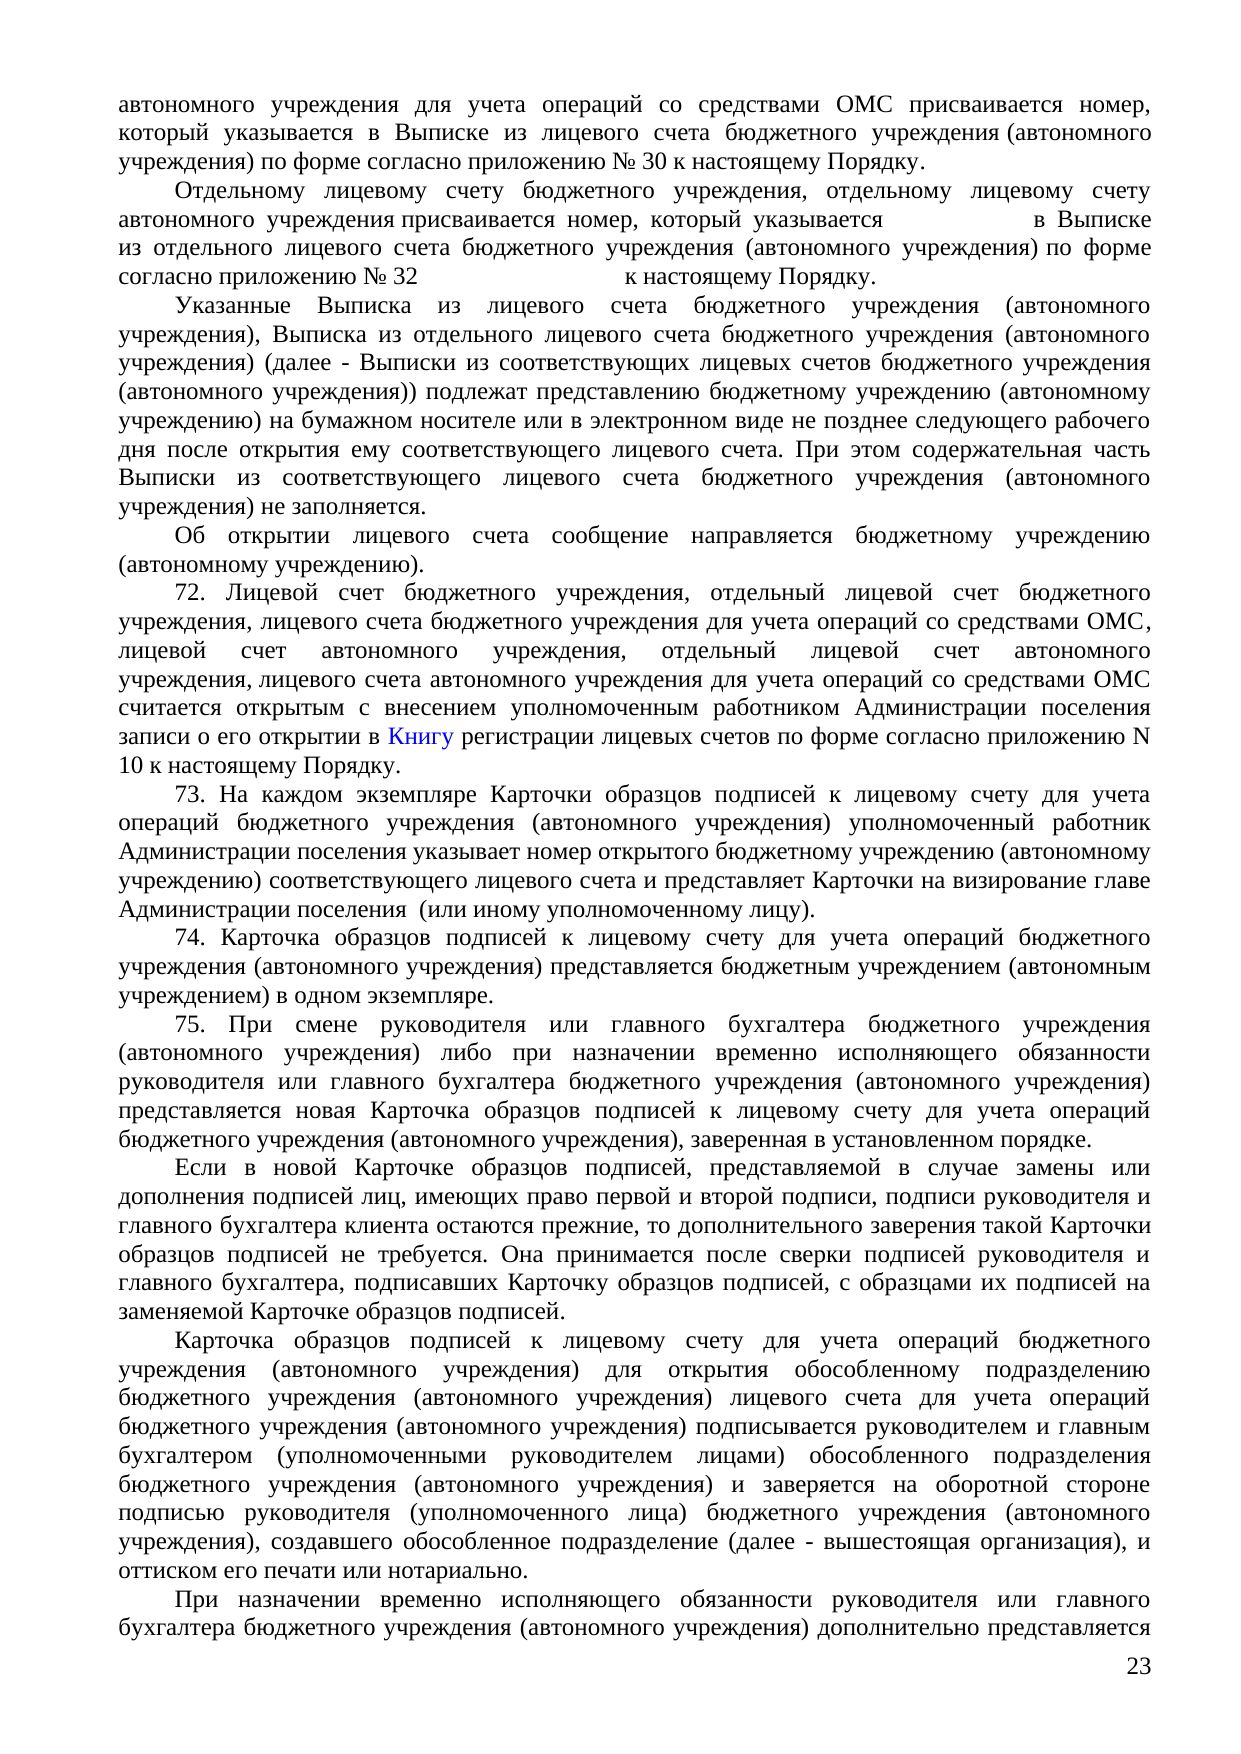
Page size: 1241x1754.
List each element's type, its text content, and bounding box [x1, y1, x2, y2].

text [118, 89, 1152, 175]
text Отдельному лицевому счету бюджетного учреждения, отдельному лицевому счету автономного учреждения присваивается номер, который указывается в Выписке из отдельного лицевого счета бюджетного учреждения (автономного учреждения) по форме согласно приложению № 32 к настоящему Порядку. [118, 175, 1152, 290]
text Если в новой Карточке образцов подписей, представляемой в случае замены или дополнения подписей лиц, имеющих право первой и второй подписи, подписи руководителя и главного бухгалтера клиента остаются прежние, то дополнительного заверения такой Карточки образцов подписей не требуется. Она принимается после сверки подписей руководителя и главного бухгалтера, подписавших Карточку образцов подписей, с образцами их подписей на заменяемой Карточке образцов подписей. [118, 1152, 1152, 1325]
text Указанные Выписка из лицевого счета бюджетного учреждения (автономного учреждения), Выписка из отдельного лицевого счета бюджетного учреждения (автономного учреждения) (далее - Выписки из соответствующих лицевых счетов бюджетного учреждения (автономного учреждения)) подлежат представлению бюджетному учреждению (автономному учреждению) на бумажном носителе или в электронном виде не позднее следующего рабочего дня после открытия ему соответствующего лицевого счета. При этом содержательная часть Выписки из соответствующего лицевого счета бюджетного учреждения (автономного учреждения) не заполняется. [118, 290, 1152, 520]
text Карточка образцов подписей к лицевому счету для учета операций бюджетного учреждения (автономного учреждения) для открытия обособленному подразделению бюджетного учреждения (автономного учреждения) лицевого счета для учета операций бюджетного учреждения (автономного учреждения) подписывается руководителем и главным бухгалтером (уполномоченными руководителем лицами) обособленного подразделения бюджетного учреждения (автономного учреждения) и заверяется на оборотной стороне подписью руководителя (уполномоченного лица) бюджетного учреждения (автономного учреждения), создавшего обособленное подразделение (далее - вышестоящая организация), и оттиском его печати или нотариально. [118, 1325, 1152, 1584]
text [118, 1584, 1152, 1641]
text 74. Карточка образцов подписей к лицевому счету для учета операций бюджетного учреждения (автономного учреждения) представляется бюджетным учреждением (автономным учреждением) в одном экземпляре. [118, 922, 1152, 1009]
text 75. При смене руководителя или главного бухгалтера бюджетного учреждения (автономного учреждения) либо при назначении временно исполняющего обязанности руководителя или главного бухгалтера бюджетного учреждения (автономного учреждения) представляется новая Карточка образцов подписей к лицевому счету для учета операций бюджетного учреждения (автономного учреждения), заверенная в установленном порядке. [118, 1009, 1152, 1152]
text Об открытии лицевого счета сообщение направляется бюджетному учреждению (автономному учреждению). [118, 520, 1152, 577]
text 73. На каждом экземпляре Карточки образцов подписей к лицевому счету для учета операций бюджетного учреждения (автономного учреждения) уполномоченный работник Администрации поселения указывает номер открытого бюджетному учреждению (автономному учреждению) соответствующего лицевого счета и представляет Карточки на визирование главе Администрации поселения (или иному уполномоченному лицу). [118, 779, 1152, 922]
text 72. Лицевой счет бюджетного учреждения, отдельный лицевой счет бюджетного учреждения, лицевого счета бюджетного учреждения для учета операций со средствами ОМС, лицевой счет автономного учреждения, отдельный лицевой счет автономного учреждения, лицевого счета автономного учреждения для учета операций со средствами ОМС считается открытым с внесением уполномоченным работником Администрации поселения записи о его открытии в Книгу регистрации лицевых счетов по форме согласно приложению N 10 к настоящему Порядку. [118, 577, 1152, 779]
